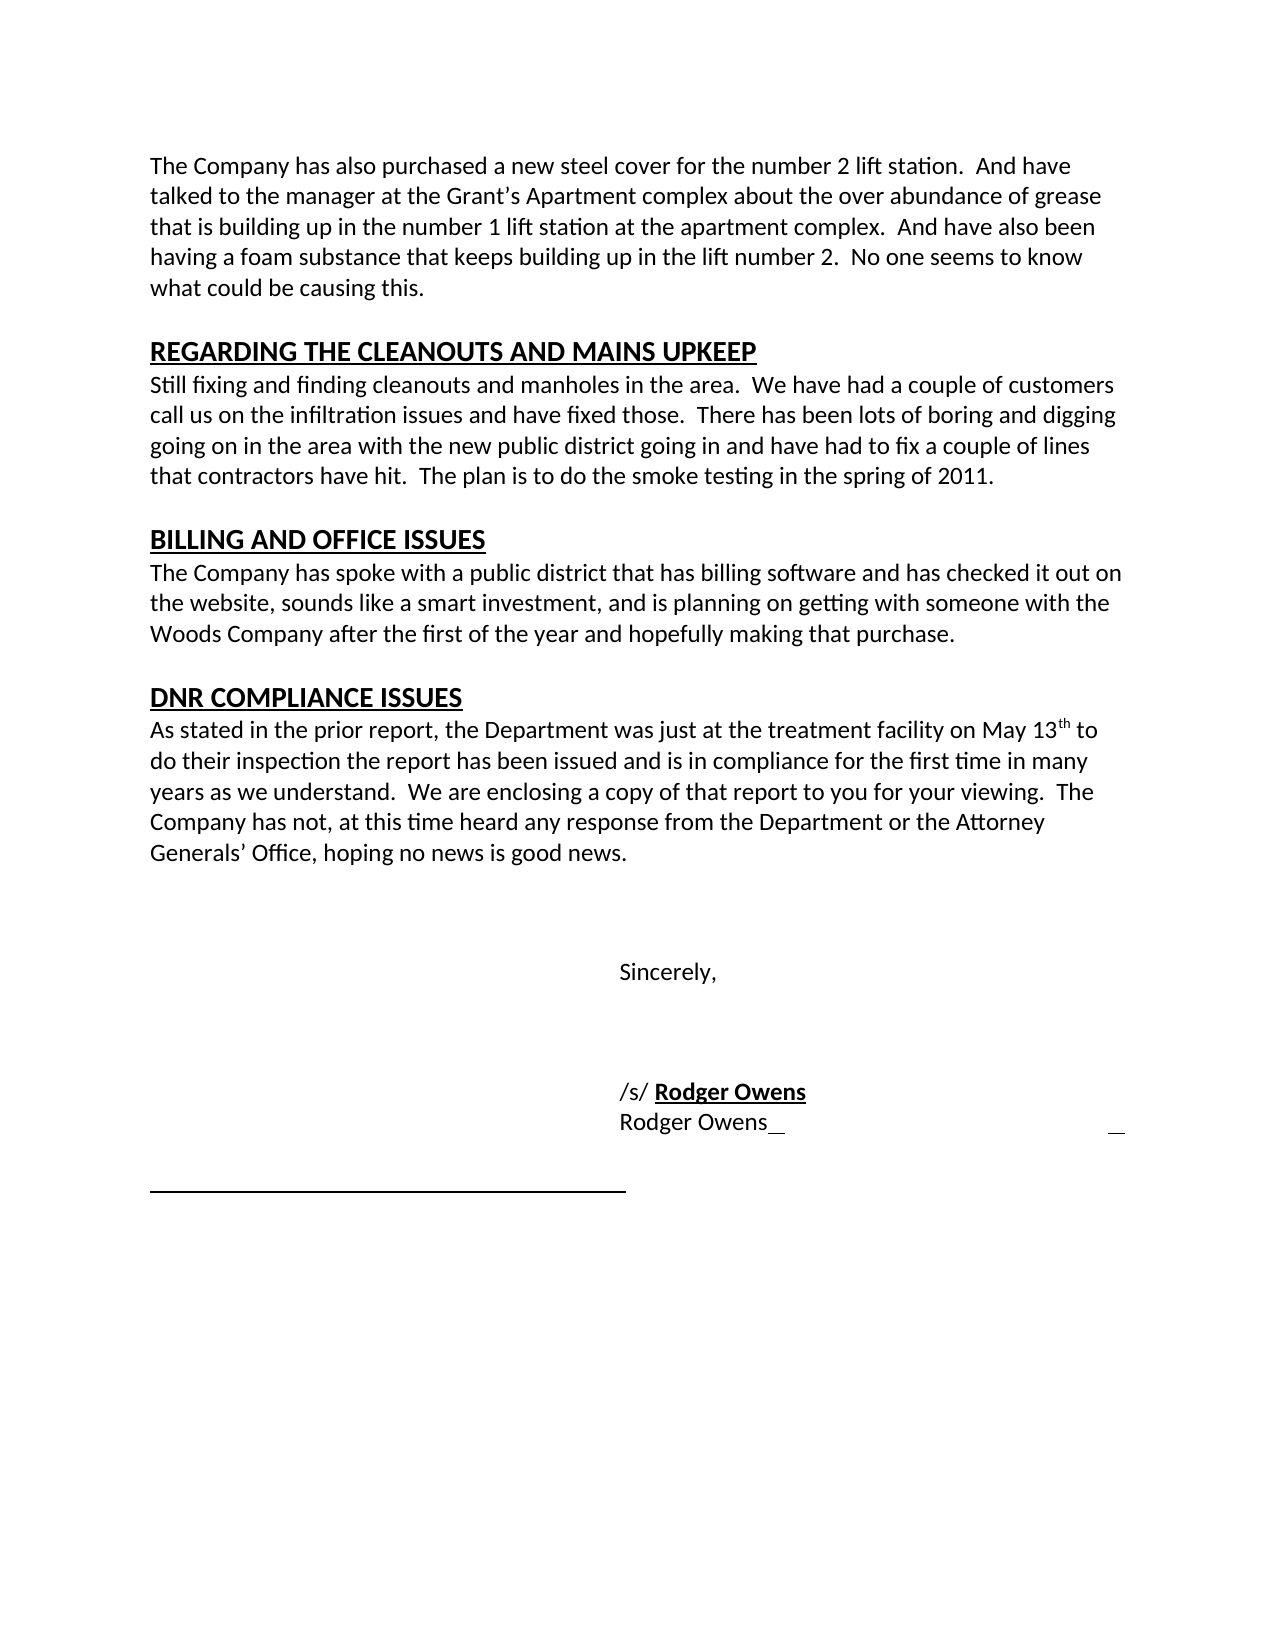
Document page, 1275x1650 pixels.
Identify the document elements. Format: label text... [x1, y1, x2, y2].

text /s/ Rodger Owens [150, 1076, 1125, 1106]
text DNR COMPLIANCE ISSUES [150, 679, 1125, 715]
text Rodger Owens [150, 1106, 1125, 1137]
text As stated in the prior report, the Department was just at the treatment facility on May 13th to do their inspection the report has been issued and is in compliance for the first time in many years as we understand. We are enclosing a copy of that report to you for your viewing. The Company has not, at this time heard any response from the Department or the Attorney Generals’ Office, hoping no news is good news. [150, 715, 1125, 867]
text BILLING AND OFFICE ISSUES [150, 521, 1125, 557]
text The Company has also purchased a new steel cover for the number 2 lift station. And have talked to the manager at the Grant’s Apartment complex about the over abundance of grease that is building up in the number 1 lift station at the apartment complex. And have also been having a foam substance that keeps building up in the lift number 2. No one seems to know what could be causing this. [150, 150, 1125, 303]
text REGARDING THE CLEANOUTS AND MAINS UPKEEP [150, 333, 1125, 369]
text Still fixing and finding cleanouts and manholes in the area. We have had a couple of customers call us on the infiltration issues and have fixed those. There has been lots of boring and digging going on in the area with the new public district going in and have had to fix a couple of lines that contractors have hit. The plan is to do the smoke testing in the spring of 2011. [150, 369, 1125, 491]
text The Company has spoke with a public district that has billing software and has checked it out on the website, sounds like a smart investment, and is planning on getting with someone with the Woods Company after the first of the year and hopefully making that purchase. [150, 557, 1125, 648]
text Sincerely, [150, 956, 1125, 987]
